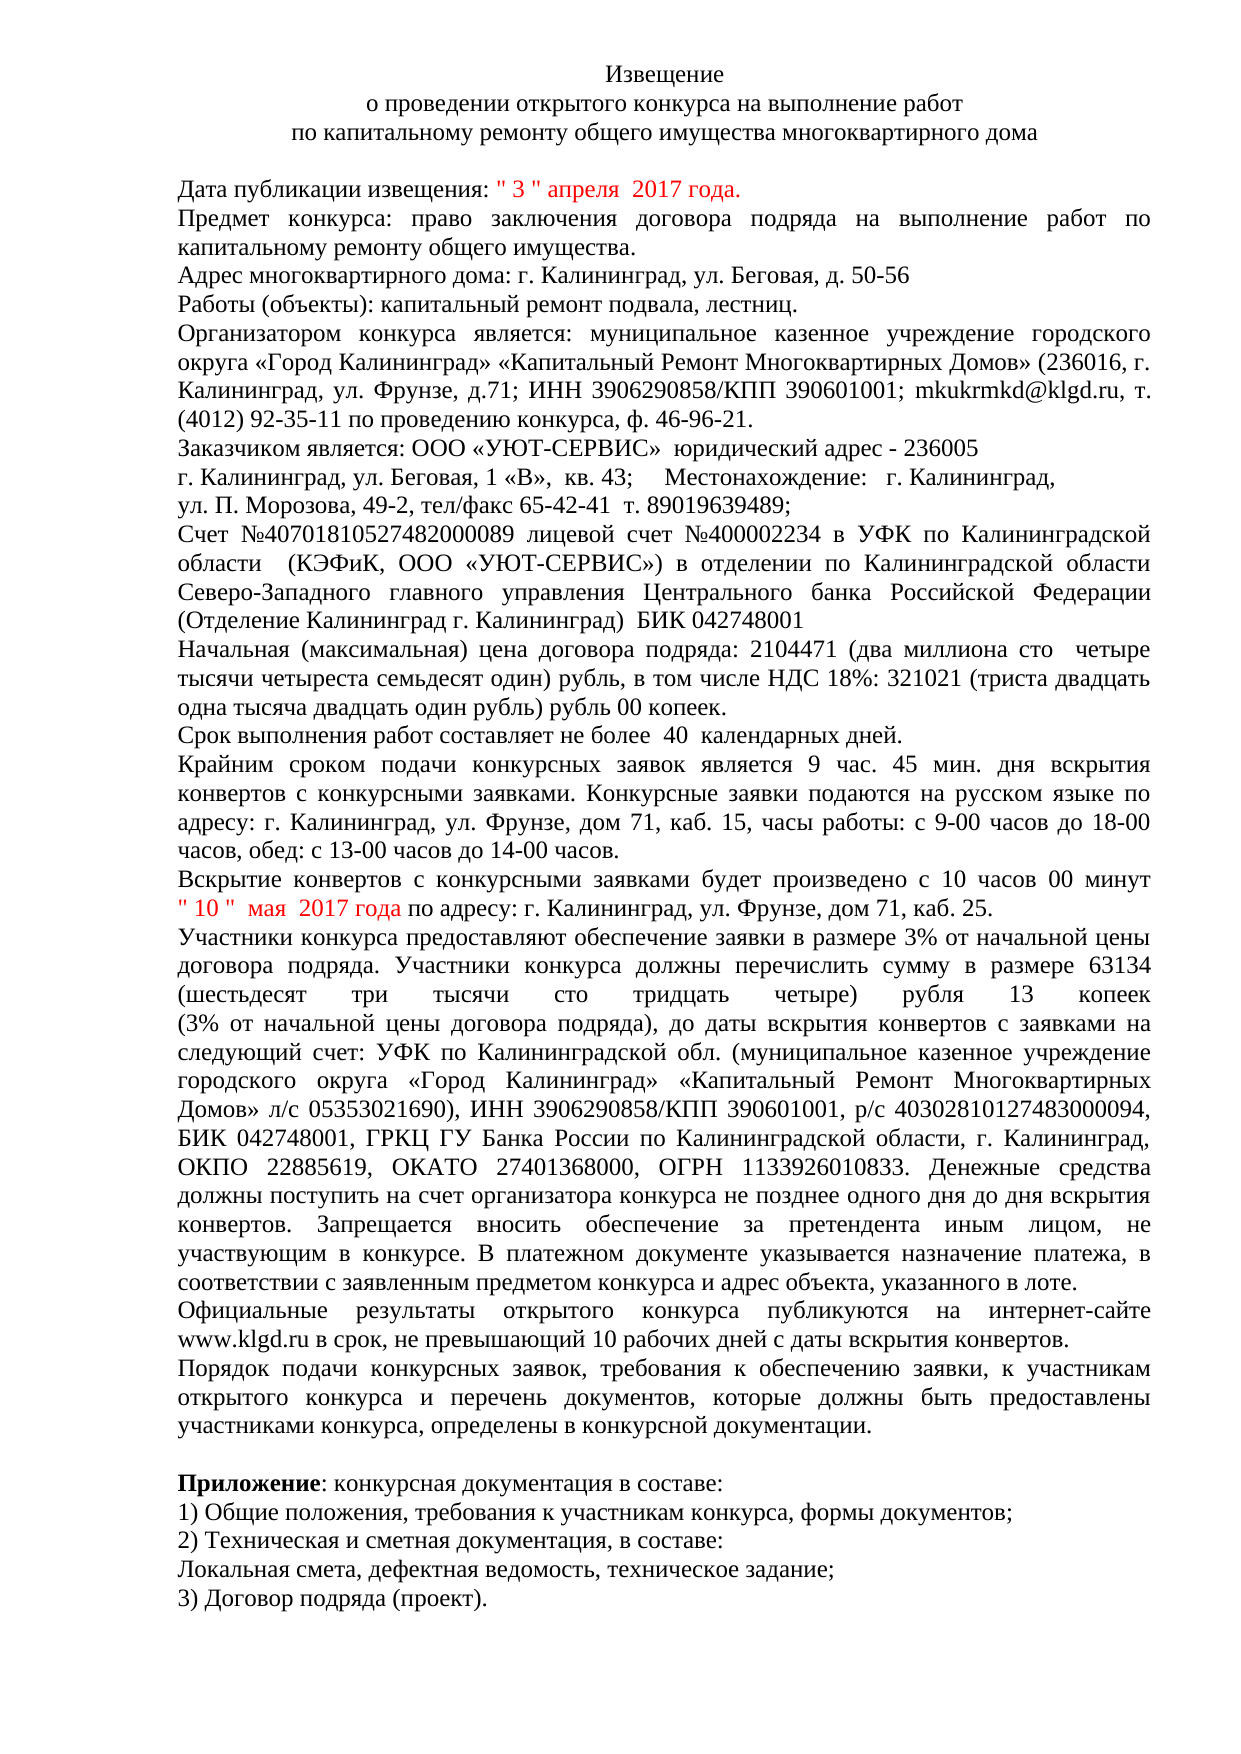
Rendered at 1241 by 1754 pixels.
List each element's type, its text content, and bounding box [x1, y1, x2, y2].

text Локальная смета, дефектная ведомость, техническое задание; [177, 1554, 1152, 1583]
text Крайним сроком подачи конкурсных заявок является 9 час. 45 мин. дня вскрытия конвертов с конкурсными заявками. Конкурсные заявки подаются на русском языке по адресу: г. Калининград, ул. Фрунзе, дом 71, каб. 15, часы работы: с 9-00 часов до 18-00 часов, обед: с 13-00 часов до 14-00 часов. [177, 749, 1152, 864]
text по капитальному ремонту общего имущества многоквартирного дома [177, 117, 1152, 145]
text о проведении открытого конкурса на выполнение работ [177, 88, 1152, 117]
text Счет №40701810527482000089 лицевой счет №400002234 в УФК по Калининградской области (КЭФиК, ООО «УЮТ-СЕРВИС») в отделении по Калининградской области Северо-Западного главного управления Центрального банка Российской Федерации (Отделение Калининград г. Калининград) БИК 042748001 [177, 519, 1152, 634]
text Извещение [177, 59, 1152, 88]
text 3) Договор подряда (проект). [177, 1583, 1152, 1612]
text Начальная (максимальная) цена договора подряда: 2104471 (два миллиона сто четыре тысячи четыреста семьдесят один) рубль, в том числе НДС 18%: 321021 (триста двадцать одна тысяча двадцать один рубль) рубль 00 копеек. [177, 634, 1152, 720]
text Заказчиком является: ООО «УЮТ-СЕРВИС» юридический адрес - 236005 [177, 433, 1152, 462]
text Вскрытие конвертов с конкурсными заявками будет произведено с 10 часов 00 минут " 10 " мая 2017 года по адресу: г. Калининград, ул. Фрунзе, дом 71, каб. 25. [177, 864, 1152, 922]
text Срок выполнения работ составляет не более 40 календарных дней. [177, 720, 1152, 749]
text Порядок подачи конкурсных заявок, требования к обеспечению заявки, к участникам открытого конкурса и перечень документов, которые должны быть предоставлены участниками конкурса, определены в конкурсной документации. [177, 1353, 1152, 1439]
text 1) Общие положения, требования к участникам конкурса, формы документов; [177, 1497, 1152, 1525]
text Участники конкурса предоставляют обеспечение заявки в размере 3% от начальной цены договора подряда. Участники конкурса должны перечислить сумму в размере 63134 (шестьдесят три тысячи сто тридцать четыре) рубля 13 копеек (3% от начальной цены договора подряда), до даты вскрытия конвертов с заявками на следующий счет: УФК по Калининградской обл. (муниципальное казенное учреждение городского округа «Город Калининград» «Капитальный Ремонт Многоквартирных Домов» л/с 05353021690), ИНН 3906290858/КПП 390601001, р/с 40302810127483000094, БИК 042748001, ГРКЦ ГУ Банка России по Калининградской области, г. Калининград, ОКПО 22885619, ОКАТО 27401368000, ОГРН 1133926010833. Денежные средства должны поступить на счет организатора конкурса не позднее одного дня до дня вскрытия конвертов. Запрещается вносить обеспечение за претендента иным лицом, не участвующим в конкурсе. В платежном документе указывается назначение платежа, в соответствии с заявленным предметом конкурса и адрес объекта, указанного в лоте. [177, 922, 1152, 1295]
text 2) Техническая и сметная документация, в составе: [177, 1525, 1152, 1554]
text Организатором конкурса является: муниципальное казенное учреждение городского округа «Город Калининград» «Капитальный Ремонт Многоквартирных Домов» (. Калининград, ул. Фрунзе, д.71; ИНН 3906290858/КПП 390601001; mkukrmkd@klgd.ru, т. (4012) 92-35-11 по проведению конкурса, ф. 46-96-21. [177, 318, 1152, 433]
text ул. П. Морозова, 49-2, тел/факс 65-42-41 т. 89019639489; [177, 490, 1152, 519]
text Дата публикации извещения: " 3 " апреля 2017 года. [177, 174, 1152, 203]
text Приложение: конкурсная документация в составе: [177, 1468, 1152, 1497]
text Официальные результаты открытого конкурса публикуются на интернет-сайте www.klgd.ru в срок, не превышающий 10 рабочих дней с даты вскрытия конвертов. [177, 1295, 1152, 1353]
text Работы (объекты): капитальный ремонт подвала, лестниц. [177, 289, 1152, 318]
text Предмет конкурса: право заключения договора подряда на выполнение работ по капитальному ремонту общего имущества. [177, 203, 1152, 260]
text г. Калининград, ул. Беговая, 1 «В», кв. 43; Местонахождение: г. Калининград, [177, 462, 1152, 490]
text Адрес многоквартирного дома: г. Калининград, ул. Беговая, д. 50-56 [177, 260, 1152, 289]
